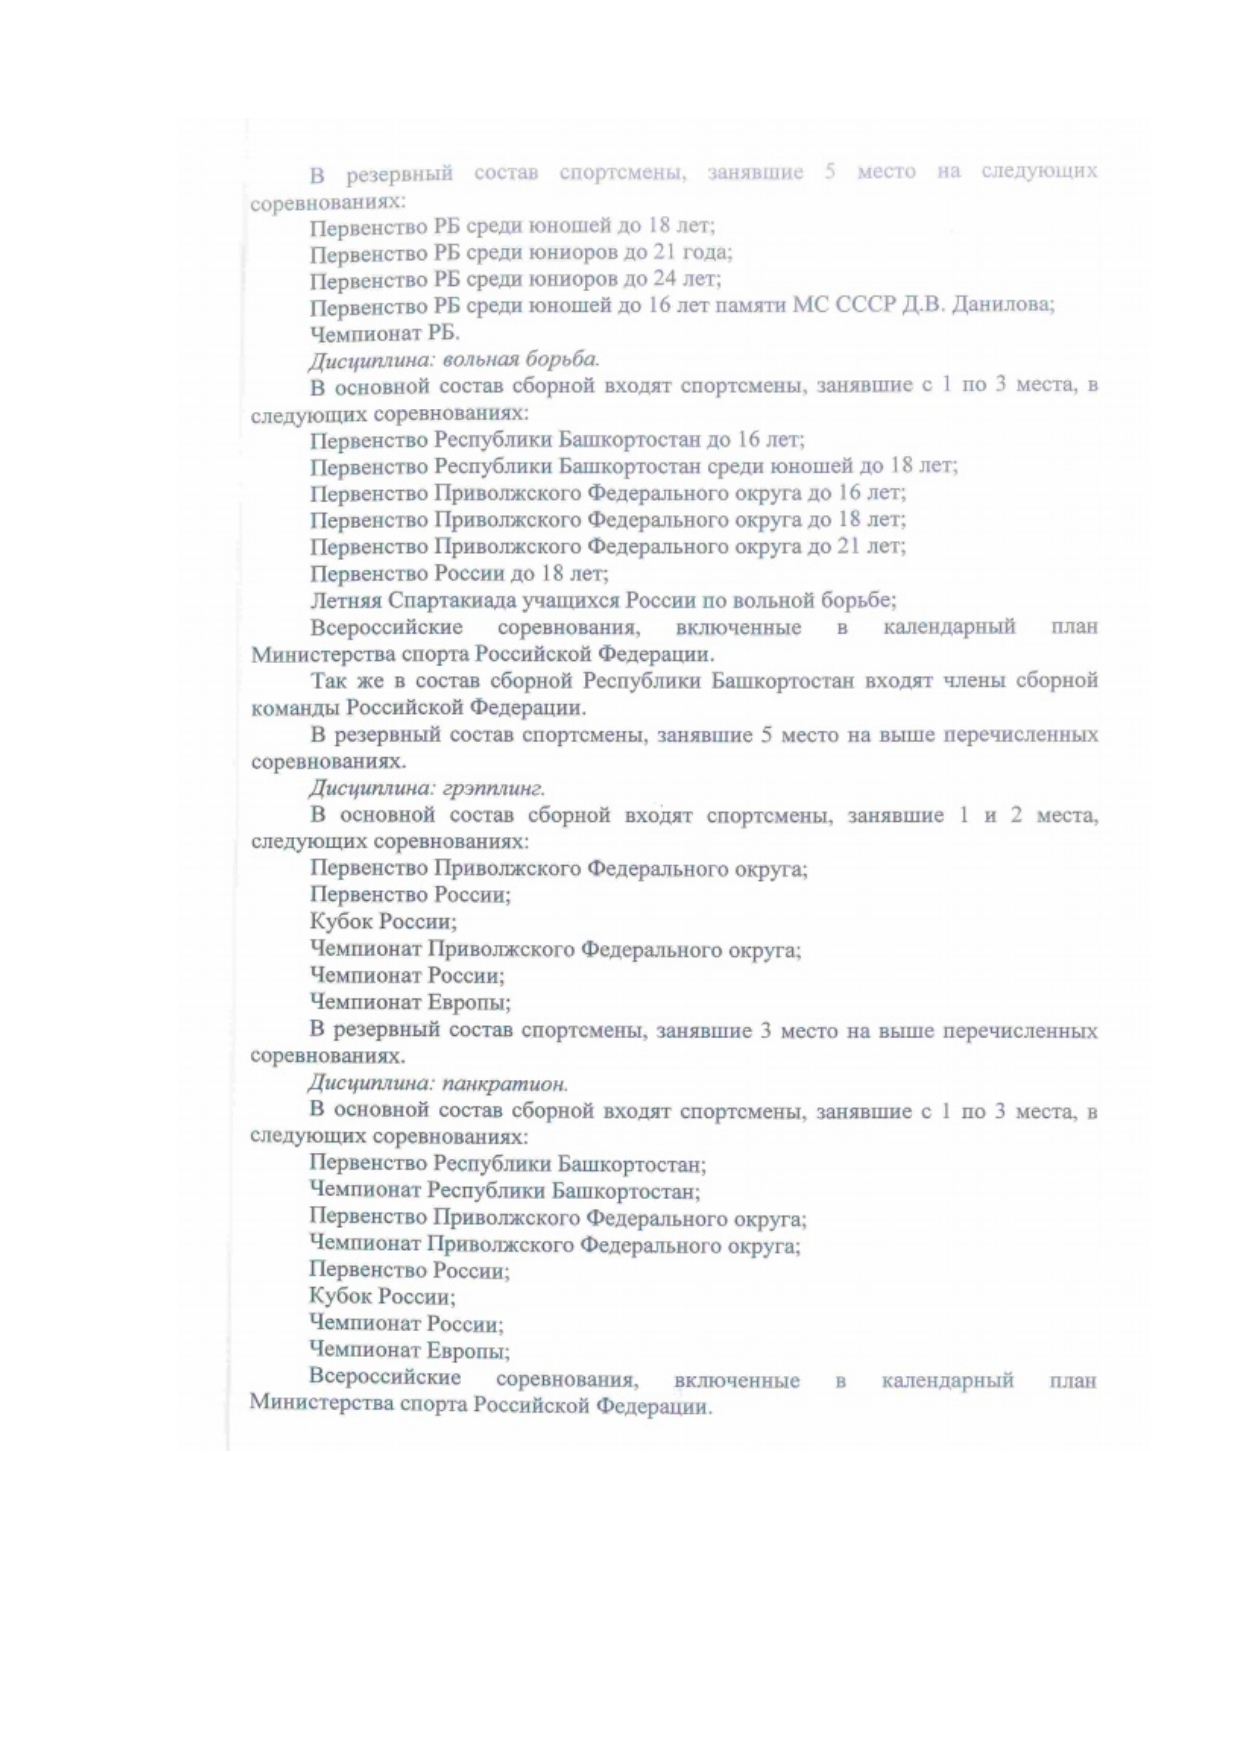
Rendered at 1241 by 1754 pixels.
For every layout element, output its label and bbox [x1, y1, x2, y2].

picture [177, 118, 1152, 1451]
